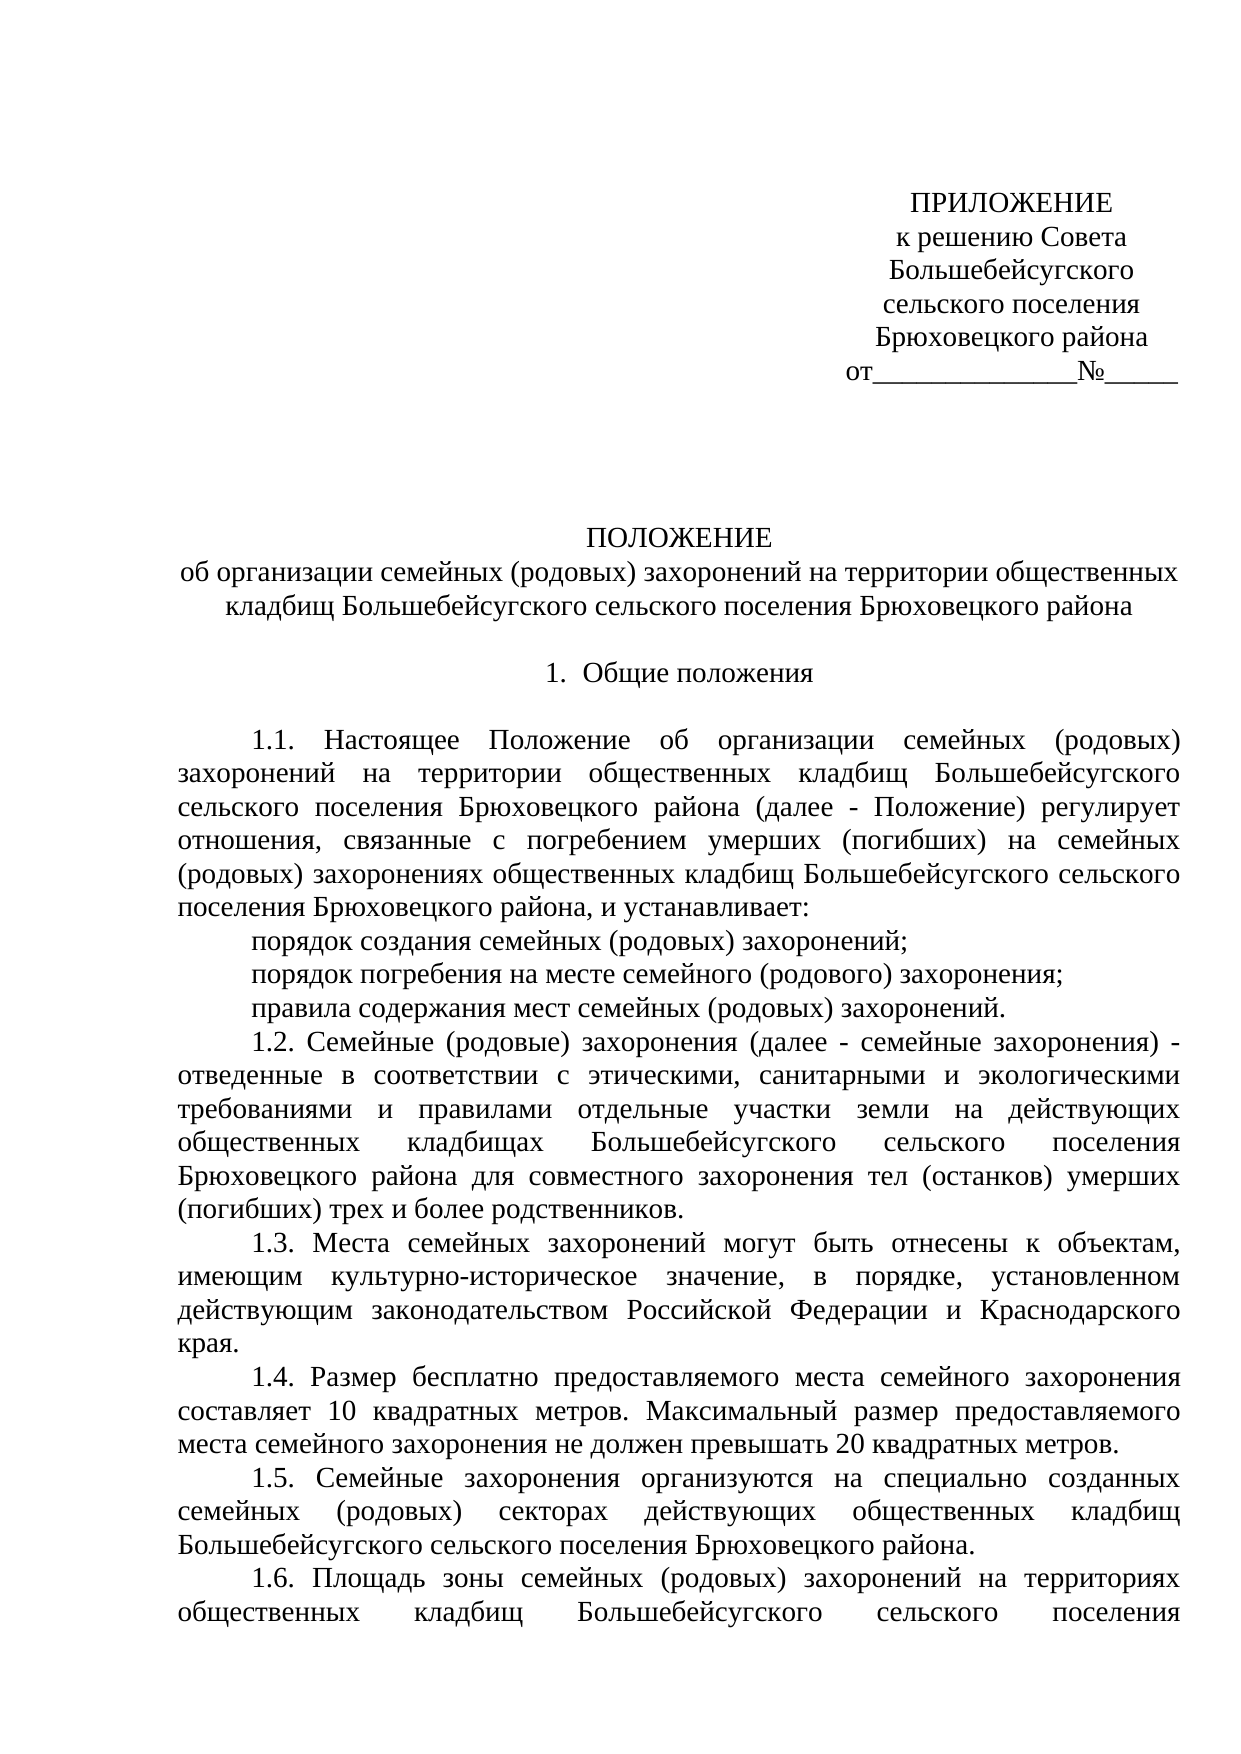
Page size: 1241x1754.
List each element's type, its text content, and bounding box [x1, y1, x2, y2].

text от______________№_____ [842, 353, 1181, 386]
text ПРИЛОЖЕНИЕ [842, 185, 1181, 219]
text Большебейсугского [842, 252, 1181, 286]
text ПОЛОЖЕНИЕ [177, 521, 1181, 554]
list Общие положения [177, 655, 1181, 688]
text к решению Совета [842, 219, 1181, 252]
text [177, 1560, 1181, 1627]
text порядок создания семейных (родовых) захоронений; [177, 923, 1181, 957]
text правила содержания мест семейных (родовых) захоронений. [177, 990, 1181, 1024]
text 1.5. Семейные захоронения организуются на специально созданных семейных (родовых) секторах действующих общественных кладбищ Большебейсугского сельского поселения Брюховецкого района. [177, 1460, 1181, 1560]
text об организации семейных (родовых) захоронений на территории общественных кладбищ Большебейсугского сельского поселения Брюховецкого района [177, 554, 1181, 621]
text 1.3. Места семейных захоронений могут быть отнесены к объектам, имеющим культурно-историческое значение, в порядке, установленном действующим законодательством Российской Федерации и Краснодарского края. [177, 1225, 1181, 1359]
text порядок погребения на месте семейного (родового) захоронения; [177, 957, 1181, 990]
text Брюховецкого района [842, 319, 1181, 353]
text 1.2. Семейные (родовые) захоронения (далее - семейные захоронения) - отведенные в соответствии с этическими, санитарными и экологическими требованиями и правилами отдельные участки земли на действующих общественных кладбищах Большебейсугского сельского поселения Брюховецкого района для совместного захоронения тел (останков) умерших (погибших) трех и более родственников. [177, 1024, 1181, 1225]
text 1.4. Размер бесплатно предоставляемого места семейного захоронения составляет 10 квадратных метров. Максимальный размер предоставляемого места семейного захоронения не должен превышать 20 квадратных метров. [177, 1359, 1181, 1460]
text 1.1. Настоящее Положение об организации семейных (родовых) захоронений на территории общественных кладбищ Большебейсугского сельского поселения Брюховецкого района (далее - Положение) регулирует отношения, связанные с погребением умерших (погибших) на семейных (родовых) захоронениях общественных кладбищ Большебейсугского сельского поселения Брюховецкого района, и устанавливает: [177, 722, 1181, 923]
text сельского поселения [842, 286, 1181, 319]
